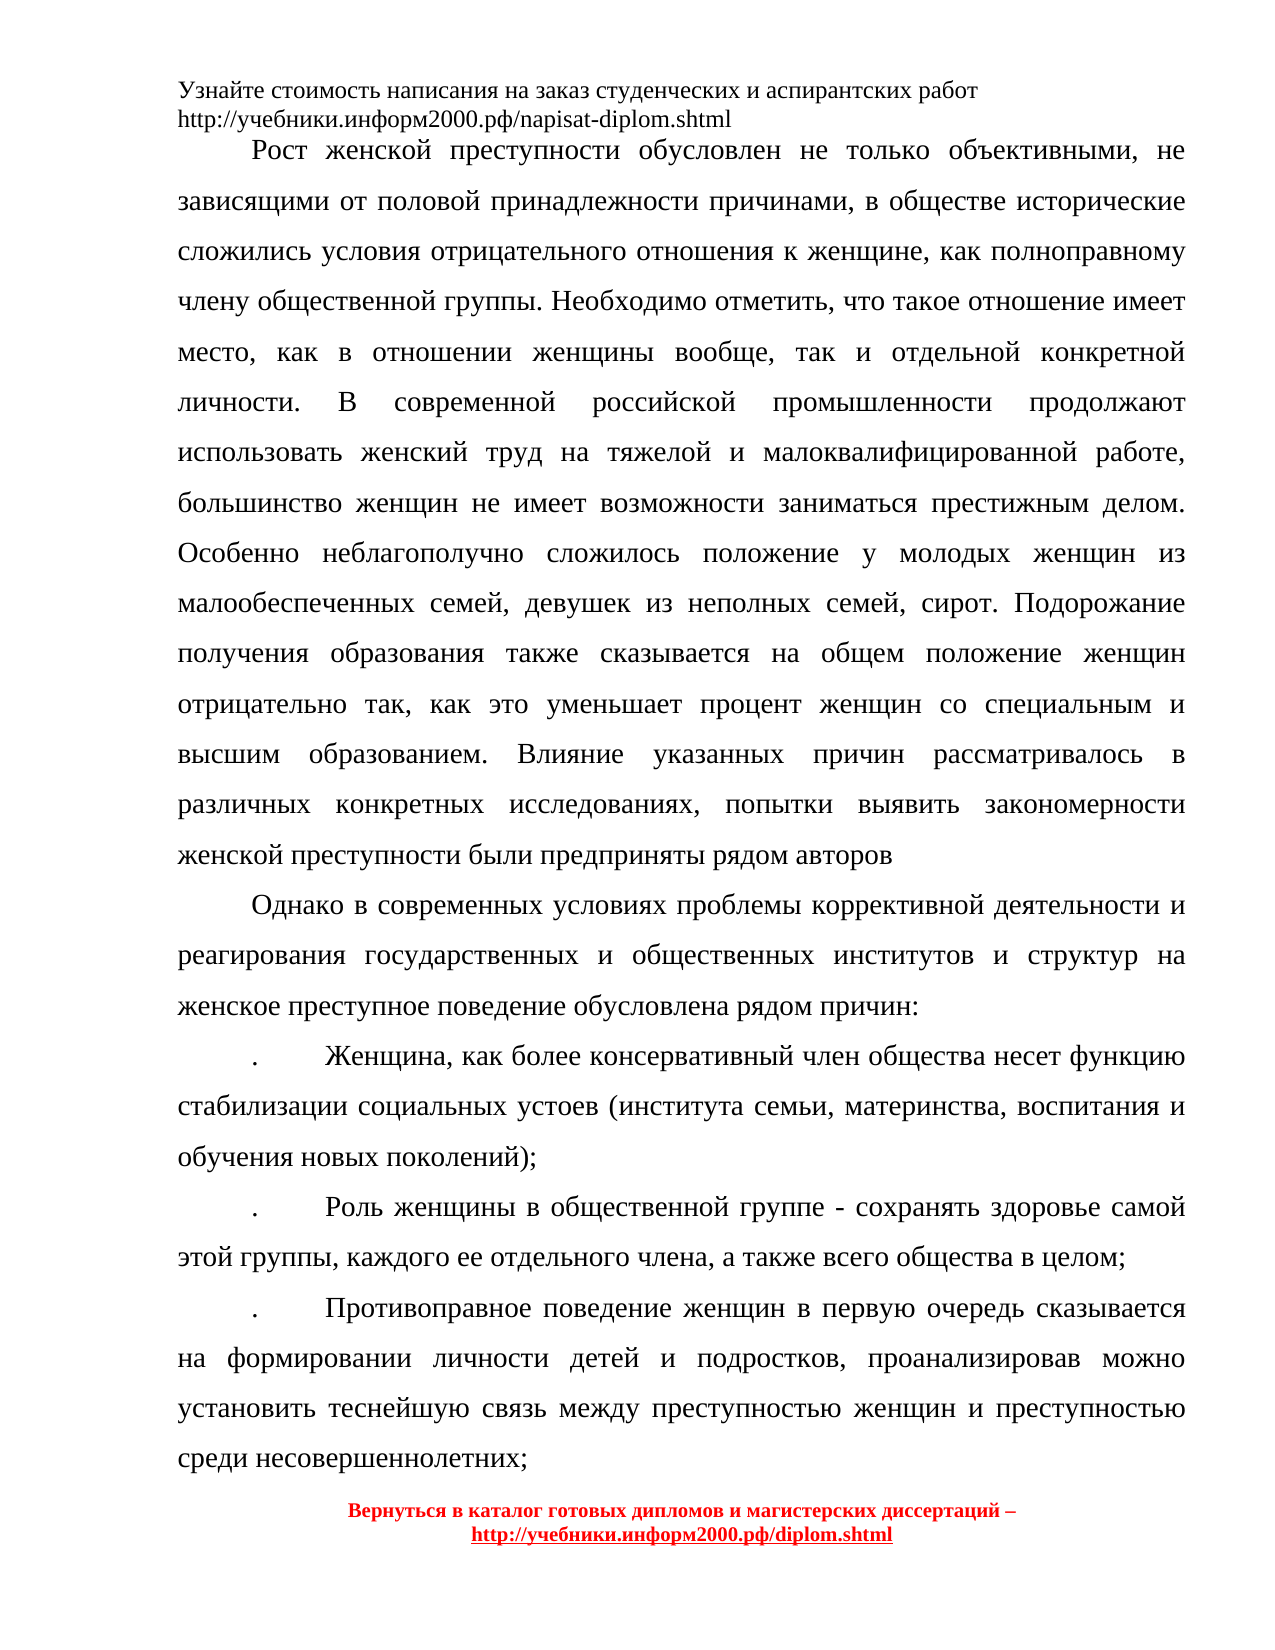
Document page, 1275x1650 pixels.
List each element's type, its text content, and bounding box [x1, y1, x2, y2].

text . Женщина, как более консервативный член общества несет функцию стабилизации социальных устоев (института семьи, материнства, воспитания и обучения новых поколений); [177, 1038, 1186, 1172]
text . Роль женщины в общественной группе - сохранять здоровье самой этой группы, каждого ее отдельного члена, а также всего общества в целом; [177, 1189, 1186, 1273]
text Рост женской преступности обусловлен не только объективными, не зависящими от половой принадлежности причинами, в обществе исторические сложились условия отрицательного отношения к женщине, как полноправному члену общественной группы. Необходимо отметить, что такое отношение имеет место, как в отношении женщины вообще, так и отдельной конкретной личности. В современной российской промышленности продолжают использовать женский труд на тяжелой и малоквалифицированной работе, большинство женщин не имеет возможности заниматься престижным делом. Особенно неблагополучно сложилось положение у молодых женщин из малообеспеченных семей, девушек из неполных семей, сирот. Подорожание получения образования также сказывается на общем положение женщин отрицательно так, как это уменьшает процент женщин со специальным и высшим образованием. Влияние указанных причин рассматривалось в различных конкретных исследованиях, попытки выявить закономерности женской преступности были предприняты рядом авторов [177, 132, 1186, 870]
text . Противоправное поведение женщин в первую очередь сказывается на формировании личности детей и подростков, проанализировав можно установить теснейшую связь между преступностью женщин и преступностью среди несовершеннолетних; [177, 1290, 1186, 1474]
text Однако в современных условиях проблемы коррективной деятельности и реагирования государственных и общественных институтов и структур на женское преступное поведение обусловлена рядом причин: [177, 887, 1186, 1021]
